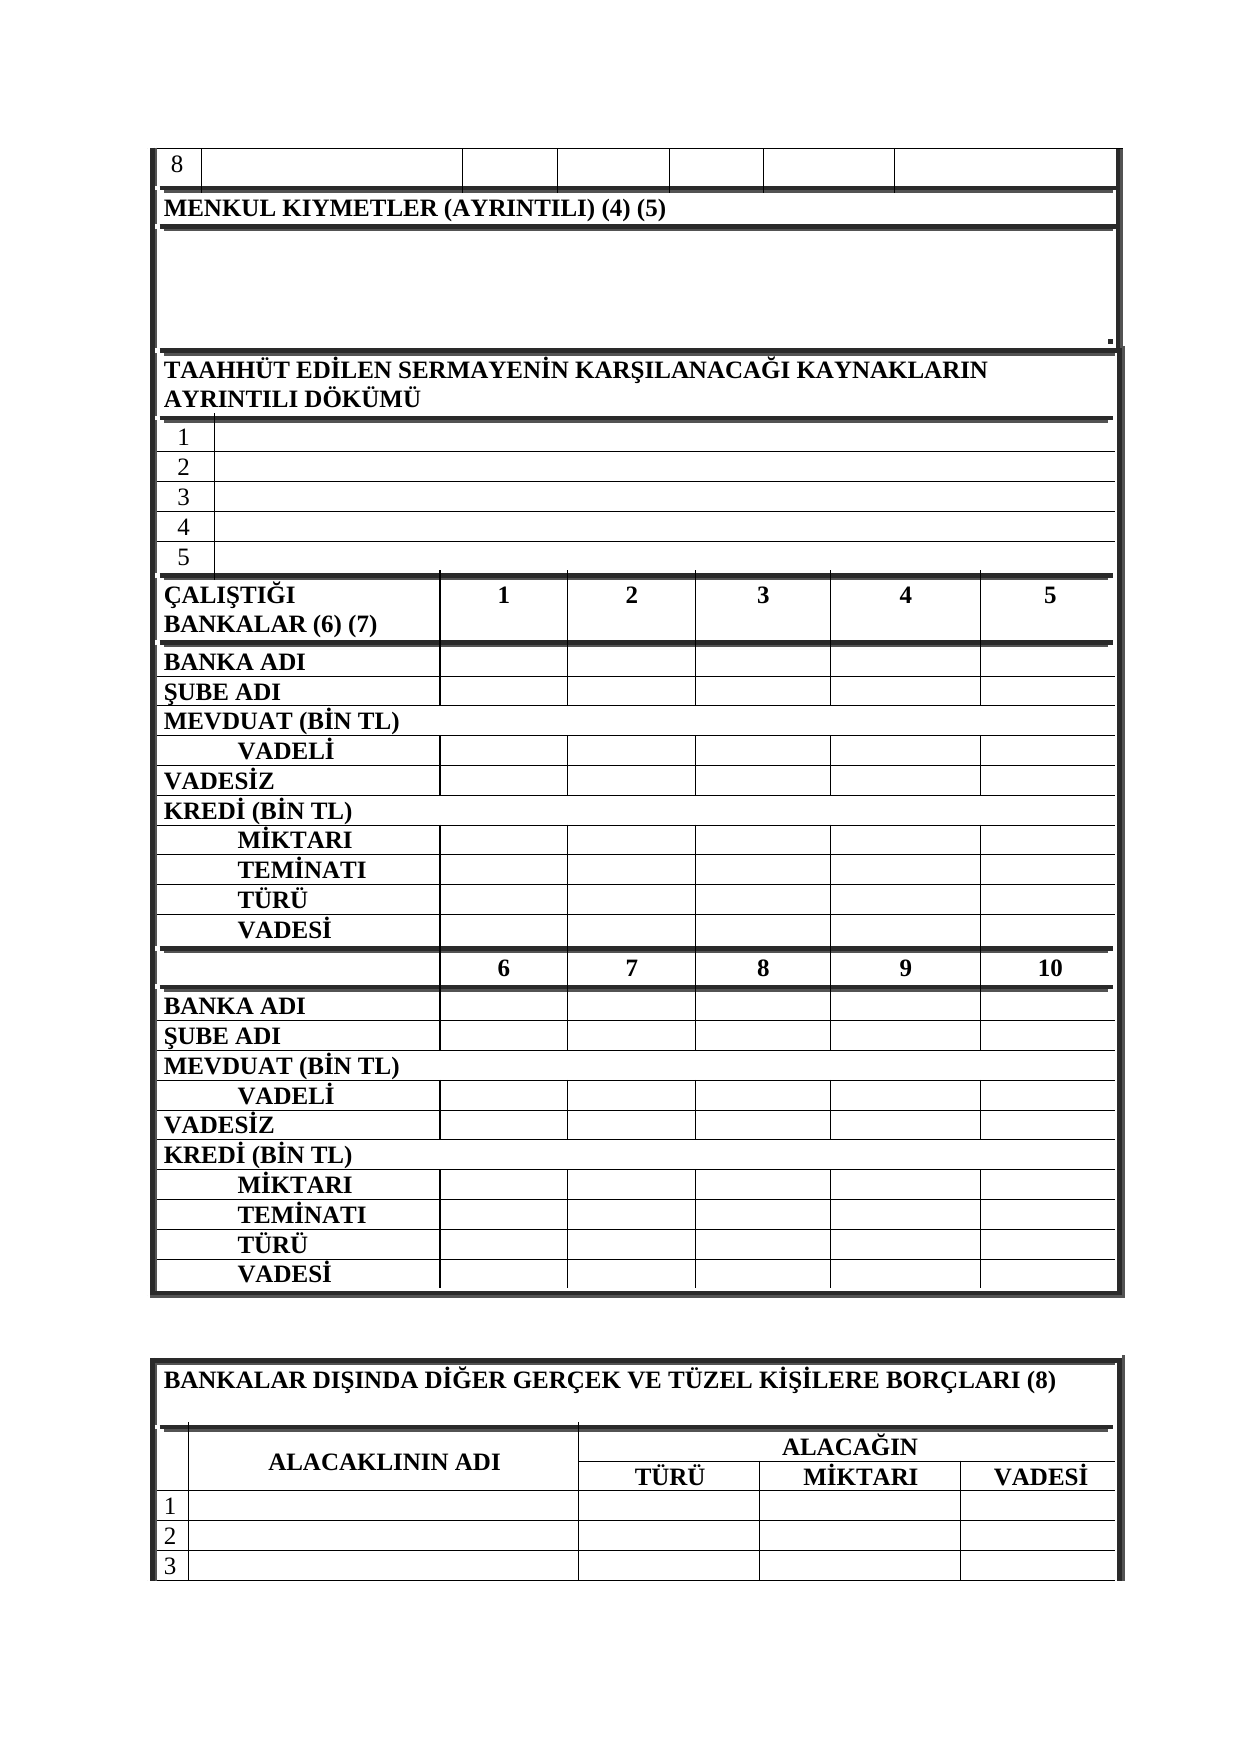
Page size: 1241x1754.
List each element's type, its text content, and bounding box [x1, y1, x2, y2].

table_cell [441, 736, 567, 765]
table_cell [568, 855, 695, 884]
table_cell [981, 1111, 1115, 1139]
table_cell [981, 982, 1117, 1020]
table_cell [441, 1200, 567, 1229]
table_cell [463, 149, 557, 183]
table_cell [696, 1021, 830, 1050]
table_cell TÜRÜ [157, 1230, 439, 1258]
table_cell BANKA ADI [155, 982, 439, 1020]
table_cell VADESİZ [157, 1111, 439, 1139]
table_cell VADESİ [157, 915, 439, 944]
table_cell [696, 855, 830, 884]
table_cell MİKTARI [157, 1170, 439, 1199]
table_cell [831, 1200, 980, 1229]
table_cell 3 [157, 1551, 188, 1580]
table_cell [579, 1521, 759, 1550]
table_cell [670, 149, 763, 183]
table_cell [961, 1551, 1115, 1580]
table_cell [961, 1521, 1115, 1550]
table_cell [831, 736, 980, 765]
table_cell [568, 1200, 695, 1229]
table_cell [831, 915, 980, 944]
table_cell [831, 855, 980, 884]
table_cell [441, 766, 567, 795]
table_cell ALACAKLININ ADI [189, 1432, 578, 1490]
table_cell [215, 542, 1115, 570]
table_cell ŞUBE ADI [157, 677, 439, 705]
table_cell [568, 826, 695, 854]
table_cell KREDİ (BİN TL) [157, 796, 1115, 824]
table_cell [215, 452, 1115, 481]
table_cell [696, 885, 830, 914]
table_cell [215, 482, 1115, 511]
table_cell TÜRÜ [157, 885, 439, 914]
table_cell VADELİ [157, 1081, 439, 1109]
table_cell [831, 1111, 980, 1139]
table_cell 8 [157, 149, 201, 183]
table_cell [441, 885, 567, 914]
table_cell [568, 992, 695, 1020]
table_cell [764, 149, 894, 183]
table_cell [568, 677, 695, 705]
table_cell MEVDUAT (BİN TL) [157, 1051, 1115, 1080]
table_cell [760, 1521, 960, 1550]
table_cell [961, 1491, 1115, 1520]
table_cell [831, 1260, 980, 1288]
table_cell 4 [157, 512, 214, 541]
table_cell 2 [157, 452, 214, 481]
table_cell [441, 1111, 567, 1139]
table_cell [981, 1170, 1115, 1199]
table_cell [696, 647, 830, 676]
table_cell [441, 677, 567, 705]
table_cell [441, 1081, 567, 1109]
table_cell [981, 826, 1115, 854]
table_cell [189, 1551, 578, 1580]
table_cell [568, 647, 695, 676]
table_cell [696, 1260, 830, 1288]
table_cell MİKTARI [760, 1462, 960, 1490]
table_cell [696, 1230, 830, 1258]
table_cell [441, 1170, 567, 1199]
table_cell [831, 992, 980, 1020]
table_cell [189, 1521, 578, 1550]
table_cell 9 [831, 953, 980, 982]
table_cell [981, 885, 1115, 914]
table_cell [696, 826, 830, 854]
table_cell 8 [696, 953, 830, 982]
table_cell [189, 1491, 578, 1520]
table_cell [568, 1021, 695, 1050]
table_cell [981, 638, 1117, 676]
table_cell [215, 512, 1115, 541]
table_cell [441, 647, 567, 676]
table_cell TAAHHÜT EDİLEN SERMAYENİN KARŞILANACAĞI KAYNAKLARIN AYRINTILI DÖKÜMÜ [155, 346, 1115, 413]
table_cell [981, 736, 1115, 765]
table_cell 5 [981, 570, 1117, 637]
table_cell VADESİ [961, 1462, 1115, 1490]
table_cell [568, 1170, 695, 1199]
table_cell [441, 992, 567, 1020]
table_cell [558, 149, 669, 183]
table_cell [696, 736, 830, 765]
table_cell 5 [157, 542, 214, 570]
table_cell KREDİ (BİN TL) [157, 1140, 1115, 1169]
table_cell [441, 1260, 567, 1288]
table_cell [202, 149, 462, 183]
table_cell [155, 1422, 188, 1490]
table_cell 1 [155, 413, 214, 451]
table_cell [981, 1021, 1115, 1050]
table_cell [831, 826, 980, 854]
table_cell [441, 855, 567, 884]
table_cell [696, 766, 830, 795]
table_cell [568, 1230, 695, 1258]
table_cell [696, 1200, 830, 1229]
table_cell [155, 944, 439, 982]
table_cell 4 [831, 580, 980, 637]
table_cell [696, 992, 830, 1020]
table_cell ALACAĞIN [579, 1422, 1117, 1461]
table_cell 3 [157, 482, 214, 511]
table_cell 7 [568, 953, 695, 982]
table_cell [441, 826, 567, 854]
table_cell BANKA ADI [155, 638, 439, 676]
table_cell [568, 1081, 695, 1109]
table_cell [981, 677, 1115, 705]
table_cell [696, 1111, 830, 1139]
table_cell [981, 915, 1115, 944]
table_cell TÜRÜ [579, 1462, 759, 1490]
table_cell [568, 1111, 695, 1139]
table_cell [981, 1081, 1115, 1109]
table_cell TEMİNATI [157, 855, 439, 884]
table_cell [441, 1021, 567, 1050]
table_cell [981, 855, 1115, 884]
table_cell [760, 1491, 960, 1520]
table_cell [696, 1170, 830, 1199]
table_cell [696, 677, 830, 705]
table_cell [895, 149, 1113, 183]
table_cell 3 [696, 580, 830, 637]
table_cell [696, 1081, 830, 1109]
table_header BANKALAR DIŞINDA DİĞER GERÇEK VE TÜZEL KİŞİLERE BORÇLARI (8) [157, 1365, 1115, 1422]
table_cell [831, 677, 980, 705]
table_cell [831, 1021, 980, 1050]
table_cell 6 [441, 953, 567, 982]
table_cell ŞUBE ADI [157, 1021, 439, 1050]
table_cell [831, 885, 980, 914]
table_cell [831, 647, 980, 676]
table_cell [568, 1260, 695, 1288]
table_cell [831, 1081, 980, 1109]
table_cell VADESİ [157, 1260, 439, 1288]
table_cell [831, 766, 980, 795]
table_cell [568, 915, 695, 944]
table_cell [568, 766, 695, 795]
table_cell ÇALIŞTIĞI BANKALAR (6) (7) [155, 570, 439, 637]
table_cell [981, 766, 1115, 795]
table_cell MEVDUAT (BİN TL) [157, 706, 1115, 735]
table_cell MENKUL KIYMETLER (AYRINTILI) (4) (5) [155, 183, 1113, 222]
table_cell VADELİ [157, 736, 439, 765]
table_cell 1 [441, 580, 567, 637]
table_cell [441, 915, 567, 944]
table_cell [831, 1170, 980, 1199]
table_cell [579, 1491, 759, 1520]
table_cell TEMİNATI [157, 1200, 439, 1229]
table_cell VADESİZ [157, 766, 439, 795]
table_cell [696, 915, 830, 944]
table_cell 1 [157, 1491, 188, 1520]
table_cell [760, 1551, 960, 1580]
table_cell [215, 413, 1117, 451]
table_cell [981, 1200, 1115, 1229]
table_cell [831, 1230, 980, 1258]
table_cell [981, 1260, 1115, 1288]
table_cell 2 [157, 1521, 188, 1550]
table_cell 2 [568, 580, 695, 637]
table_cell [155, 222, 1113, 346]
table_cell 10 [981, 944, 1117, 982]
table_cell [568, 736, 695, 765]
table_cell [441, 1230, 567, 1258]
table_cell [568, 885, 695, 914]
table_cell [579, 1551, 759, 1580]
table_cell [981, 1230, 1115, 1258]
table_cell MİKTARI [157, 826, 439, 854]
